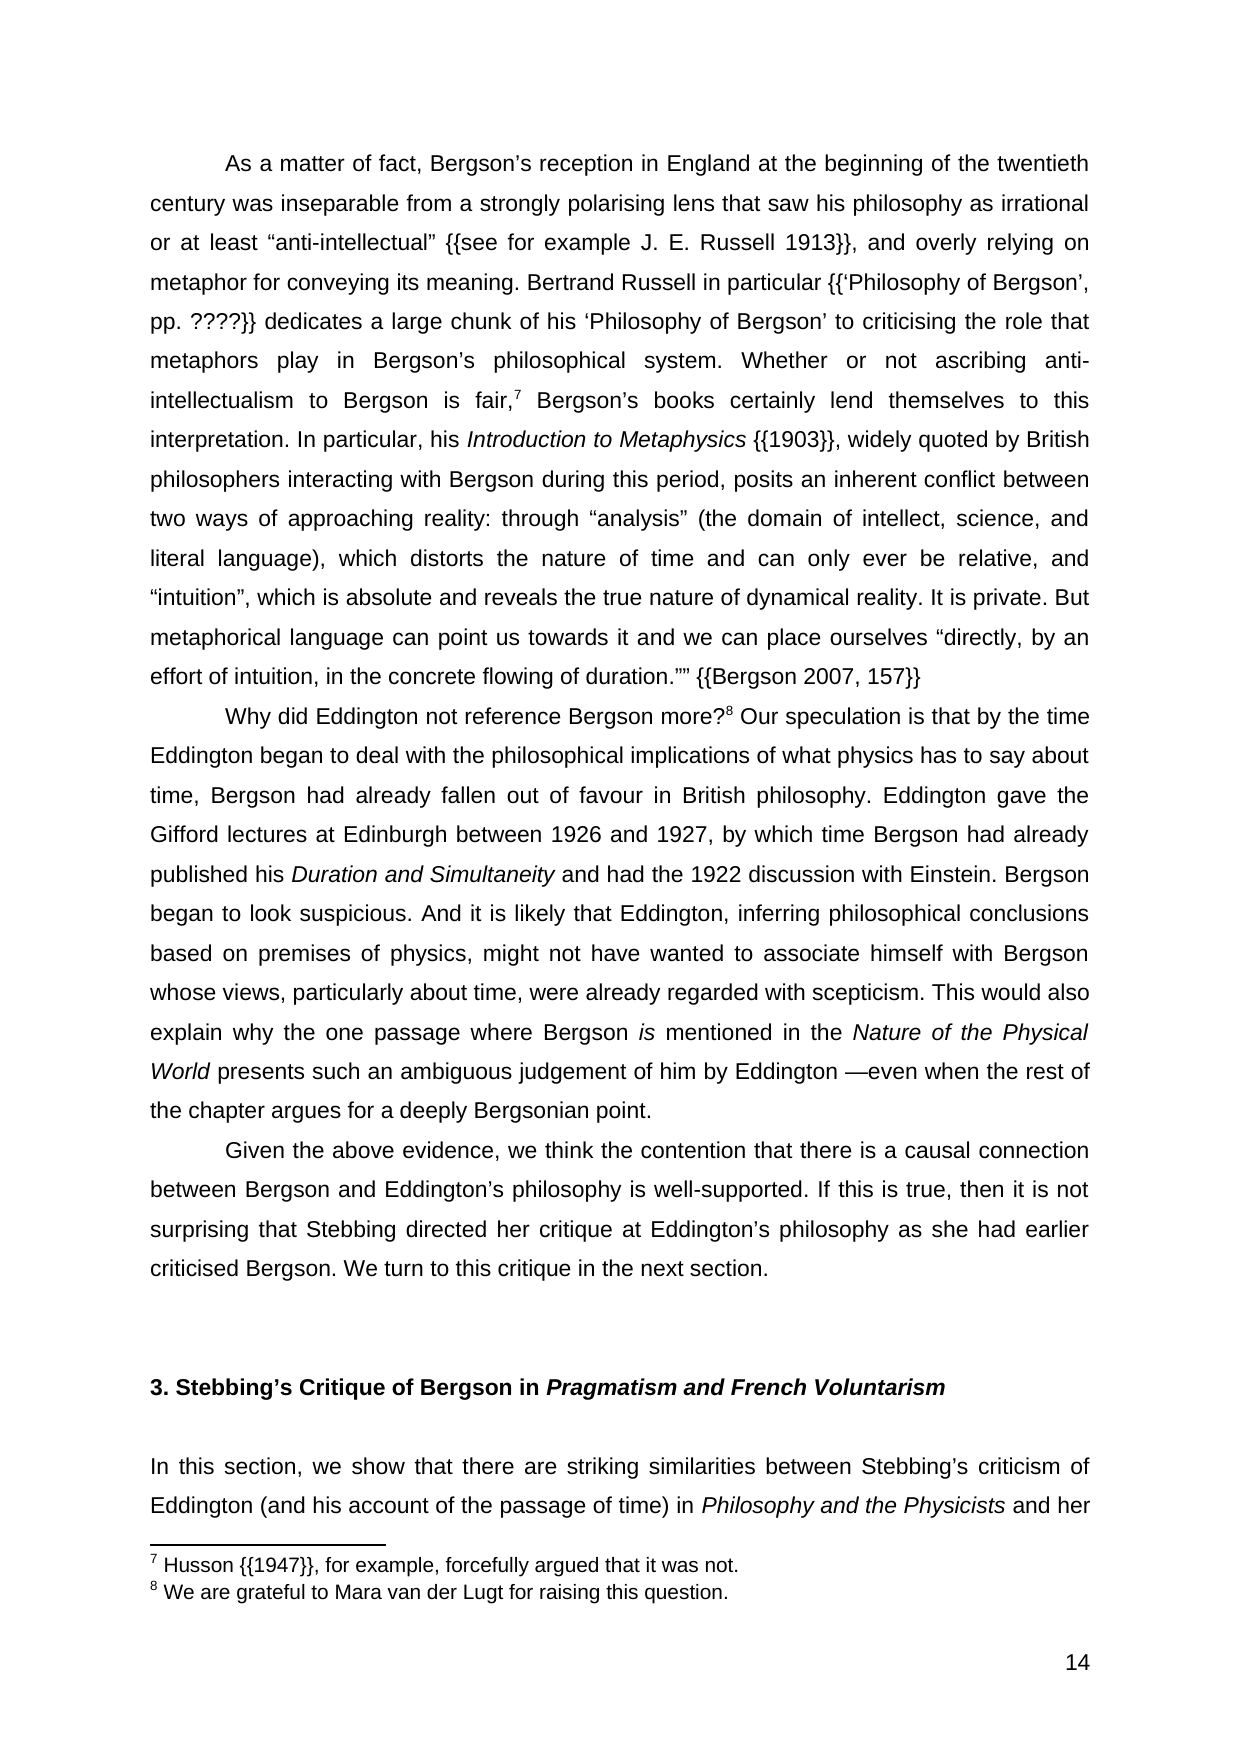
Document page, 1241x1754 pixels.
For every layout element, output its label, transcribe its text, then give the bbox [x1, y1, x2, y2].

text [150, 1453, 1090, 1519]
text 3. Stebbing’s Critique of Bergson in Pragmatism and French Voluntarism [150, 1374, 1090, 1400]
text As a matter of fact, Bergson’s reception in England at the beginning of the twentieth century was inseparable from a strongly polarising lens that saw his philosophy as irrational or at least “anti-intellectual” {{see for example J. E. Russell 1913}}, and overly relying on metaphor for conveying its meaning. Bertrand Russell in particular {{‘Philosophy of Bergson’, pp. ????}} dedicates a large chunk of his ‘Philosophy of Bergson’ to criticising the role that metaphors play in Bergson’s philosophical system. Whether or not ascribing anti-intellectualism to Bergson is fair, Bergson’s books certainly lend themselves to this interpretation. In particular, his Introduction to Metaphysics {{1903}}, widely quoted by British philosophers interacting with Bergson during this period, posits an inherent conflict between two ways of approaching reality: through “analysis” (the domain of intellect, science, and literal language), which distorts the nature of time and can only ever be relative, and “intuition”, which is absolute and reveals the true nature of dynamical reality. It is private. But metaphorical language can point us towards it and we can place ourselves “directly, by an effort of intuition, in the concrete flowing of duration.”” {{Bergson 2007, 157}} [150, 150, 1090, 689]
text Why did Eddington not reference Bergson more? Our speculation is that by the time Eddington began to deal with the philosophical implications of what physics has to say about time, Bergson had already fallen out of favour in British philosophy. Eddington gave the Gifford lectures at Edinburgh between 1926 and 1927, by which time Bergson had already published his Duration and Simultaneity and had the 1922 discussion with Einstein. Bergson began to look suspicious. And it is likely that Eddington, inferring philosophical conclusions based on premises of physics, might not have wanted to associate himself with Bergson whose views, particularly about time, were already regarded with scepticism. This would also explain why the one passage where Bergson is mentioned in the Nature of the Physical World presents such an ambiguous judgement of him by Eddington —even when the rest of the chapter argues for a deeply Bergsonian point. [150, 703, 1090, 1124]
text Given the above evidence, we think the contention that there is a causal connection between Bergson and Eddington’s philosophy is well-supported. If this is true, then it is not surprising that Stebbing directed her critique at Eddington’s philosophy as she had earlier criticised Bergson. We turn to this critique in the next section. [150, 1137, 1090, 1282]
